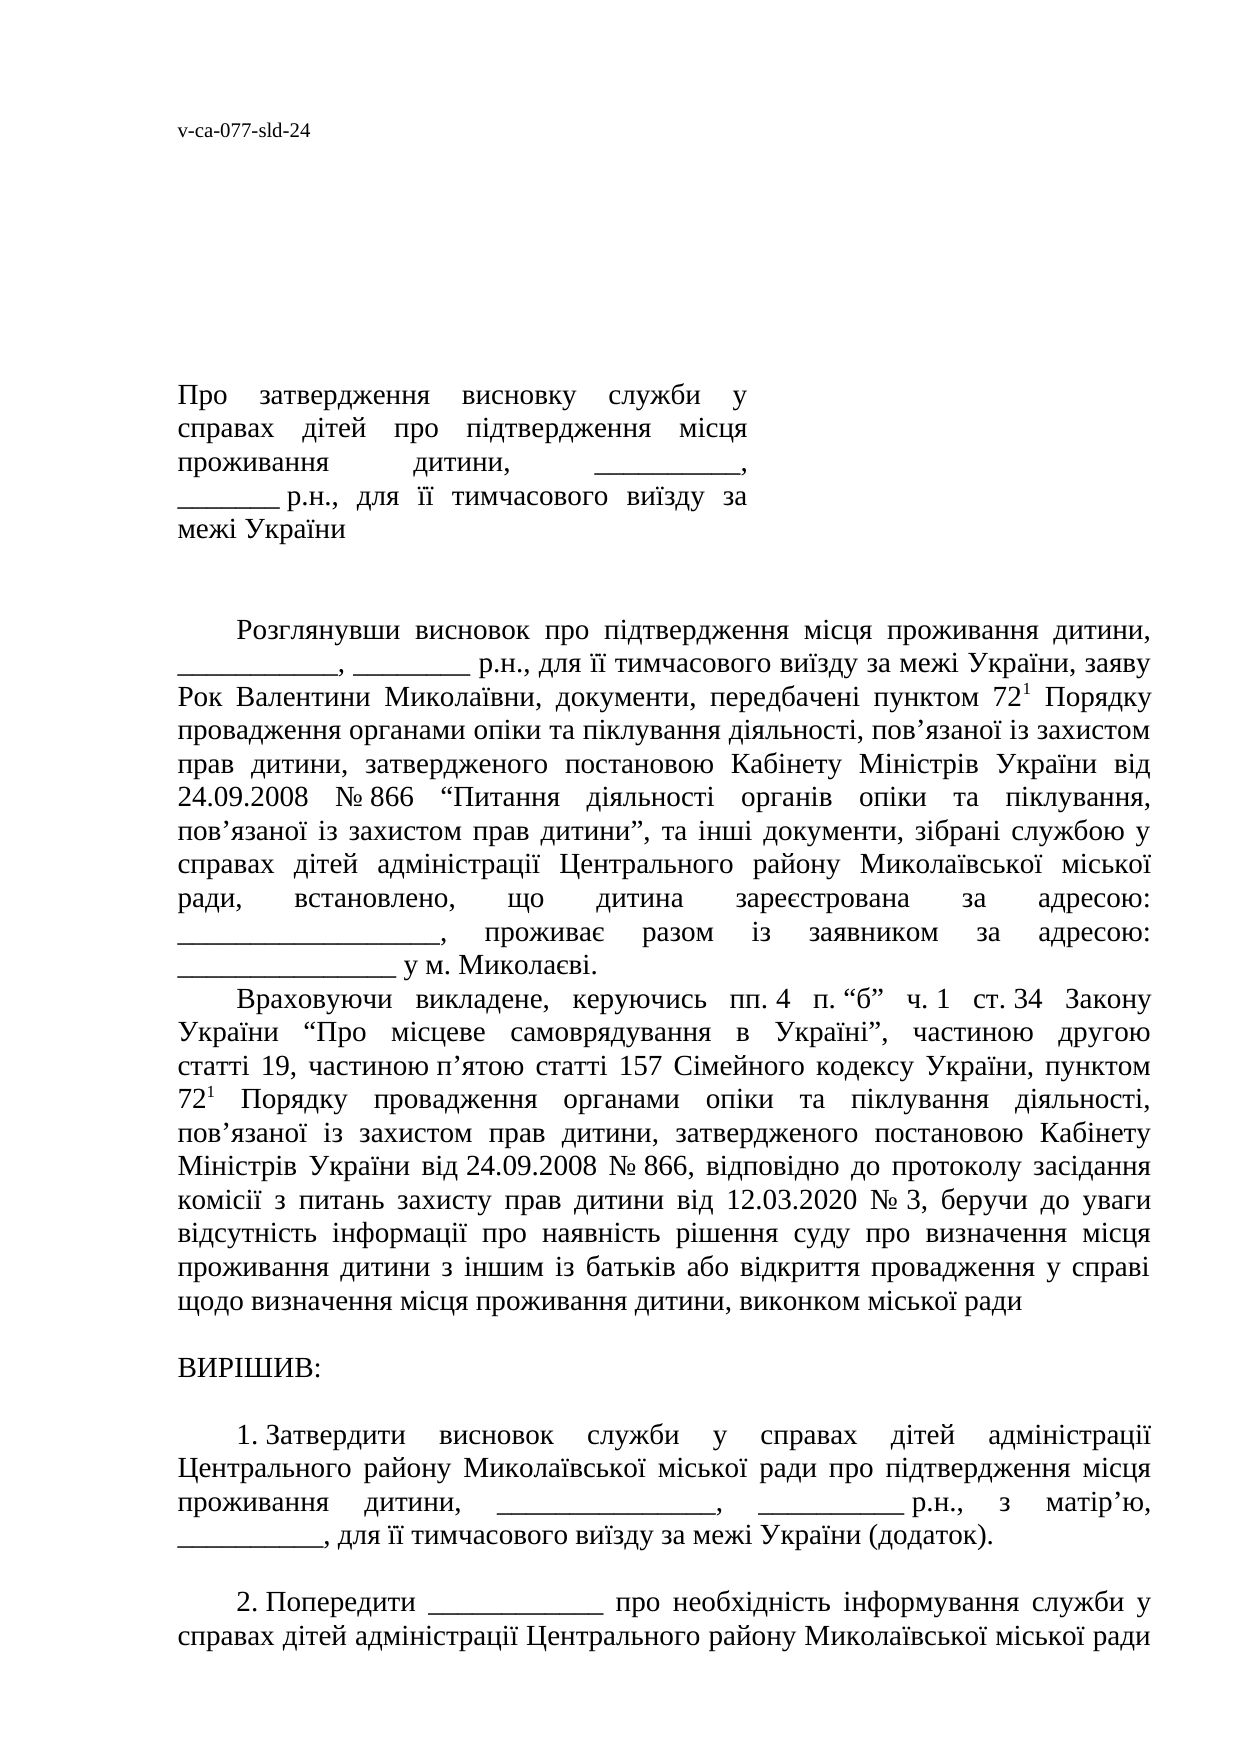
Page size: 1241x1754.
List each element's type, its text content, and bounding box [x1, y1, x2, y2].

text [177, 1584, 1152, 1652]
text Про затвердження висновку служби у справах дітей про підтвердження місця проживання дитини, __________, _______ р.н., для її тимчасового виїзду за межі України [177, 377, 748, 545]
text v-ca-077-sld-24 [177, 118, 1152, 142]
text Розглянувши висновок про підтвердження місця проживання дитини, ___________, ________ р.н., для її тимчасового виїзду за межі України, заяву Рок Валентини Миколаївни, документи, передбачені пунктом 721 Порядку провадження органами опіки та піклування діяльності, пов’язаної із захистом прав дитини, затвердженого постановою Кабінету Міністрів України від 24.09.2008 № 866 “Питання діяльності органів опіки та піклування, пов’язаної із захистом прав дитини”, та інші документи, зібрані службою у справах дітей адміністрації Центрального району Миколаївської міської ради, встановлено, що дитина зареєстрована за адресою: __________________, проживає разом із заявником за адресою: _______________ у м. Миколаєві. [177, 612, 1152, 981]
text ВИРІШИВ: [177, 1350, 1152, 1383]
text 1. Затвердити висновок служби у справах дітей адміністрації Центрального району Миколаївської міської ради про підтвердження місця проживання дитини, _______________, __________ р.н., з матір’ю, __________, для її тимчасового виїзду за межі України (додаток). [177, 1417, 1152, 1551]
text Враховуючи викладене, керуючись пп. 4 п. “б” ч. 1 ст. 34 Закону України “Про місцеве самоврядування в Україні”, частиною другою статті 19, частиною п’ятою статті 157 Сімейного кодексу України, пунктом 721 Порядку провадження органами опіки та піклування діяльності, пов’язаної із захистом прав дитини, затвердженого постановою Кабінету Міністрів України від 24.09.2008 № 866, відповідно до протоколу засідання комісії з питань захисту прав дитини від 12.03.2020 № 3, беручи до уваги відсутність інформації про наявність рішення суду про визначення місця проживання дитини з іншим із батьків або відкриття провадження у справі щодо визначення місця проживання дитини, виконком міської ради [177, 981, 1152, 1316]
